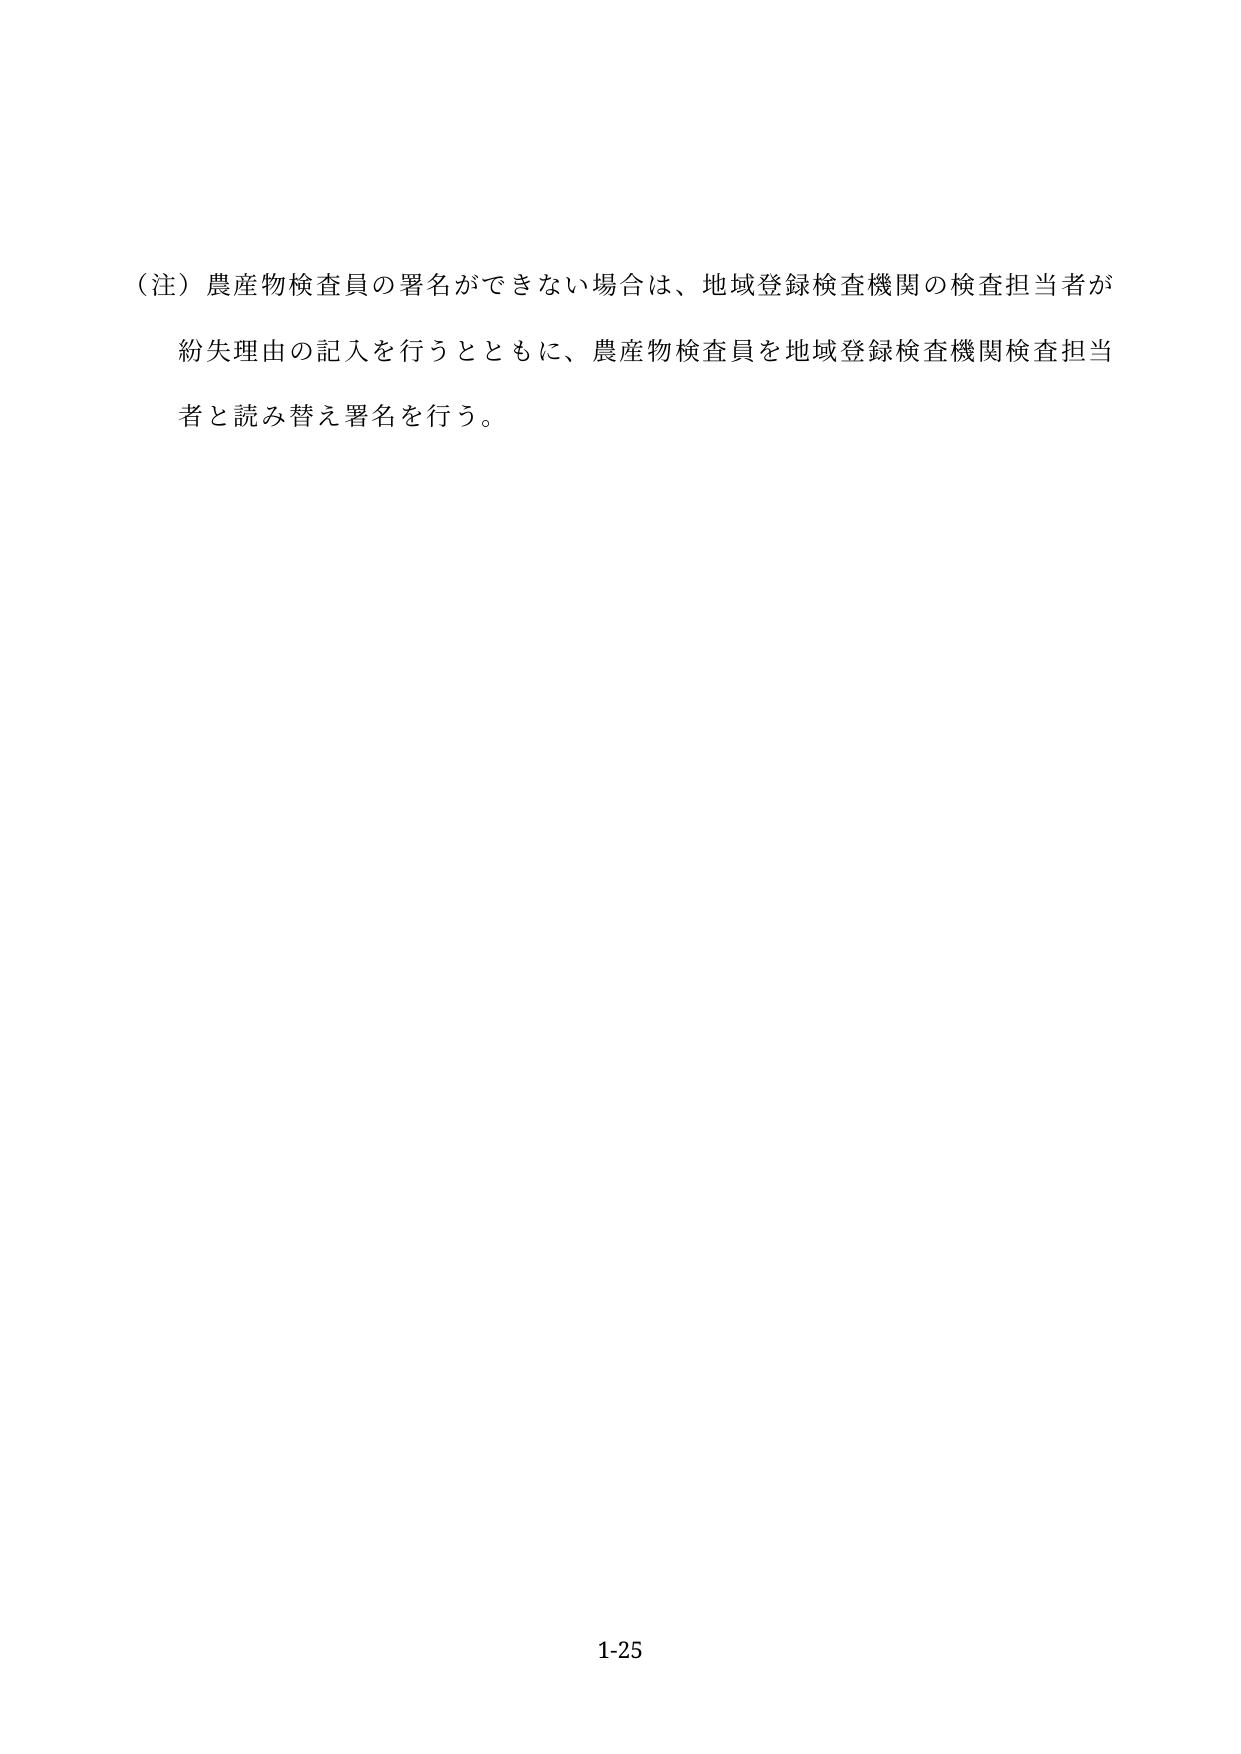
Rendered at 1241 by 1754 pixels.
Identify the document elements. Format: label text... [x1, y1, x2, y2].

text （注）農産物検査員の署名ができない場合は、地域登録検査機関の検査担当者が紛失理由の記入を行うとともに、農産物検査員を地域登録検査機関検査担当者と読み替え署名を行う。 [123, 251, 1117, 448]
